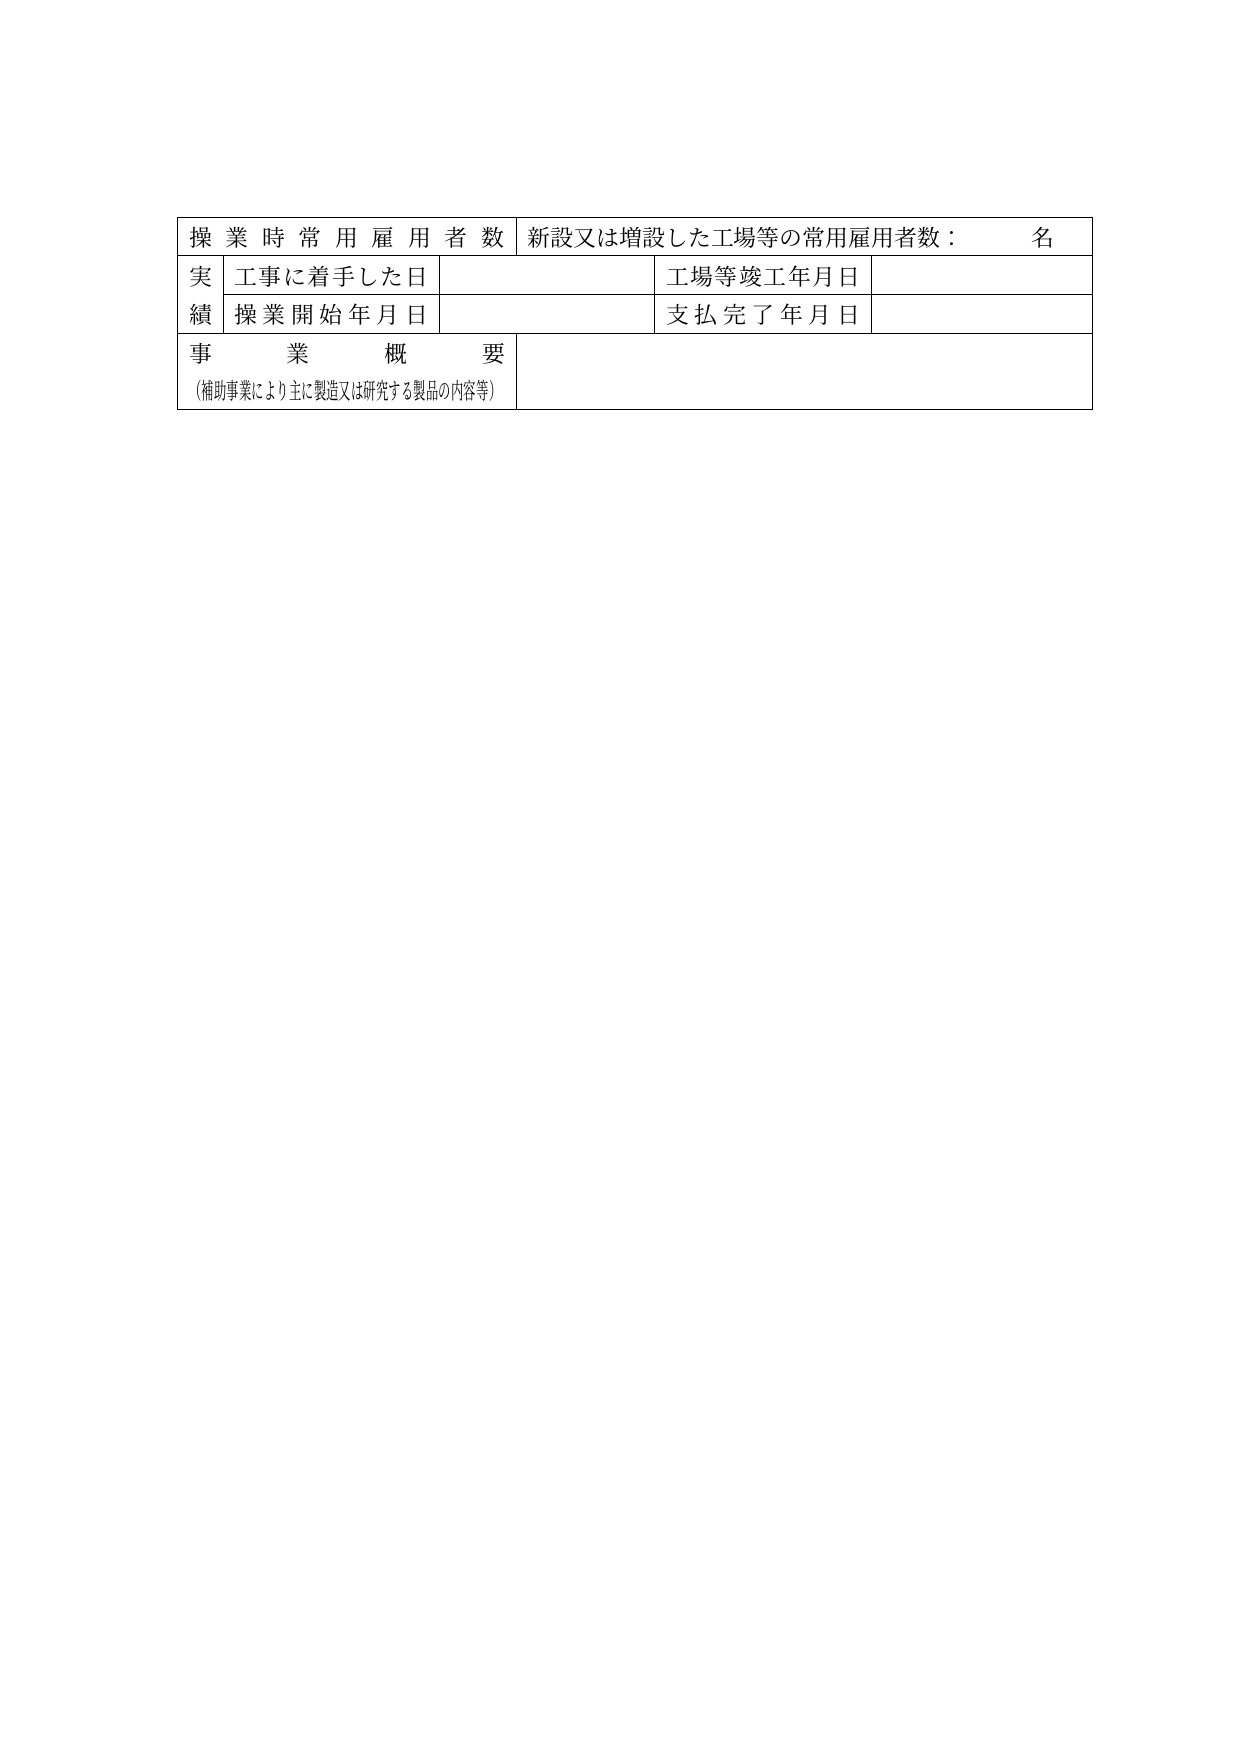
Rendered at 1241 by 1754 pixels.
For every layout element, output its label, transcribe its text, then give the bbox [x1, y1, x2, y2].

table_cell 支払完了年月日 [655, 295, 871, 332]
table_cell 事業概要 （補助事業により主に製造又は研究する製品の内容等） [178, 334, 516, 408]
table_cell 新設又は増設した工場等の常用雇用者数： 名 [517, 218, 1092, 255]
table_cell 操業開始年月日 [224, 295, 439, 332]
table_cell [872, 256, 1092, 294]
table_cell [872, 295, 1092, 332]
table_cell 実績 [178, 256, 223, 332]
table_cell [440, 295, 654, 332]
table_cell 工事に着手した日 [224, 256, 439, 294]
table_cell [440, 256, 654, 294]
table_cell 操業時常用雇用者数 [178, 218, 516, 255]
table_cell [517, 334, 1092, 408]
table_cell 工場等竣工年月日 [655, 256, 871, 294]
